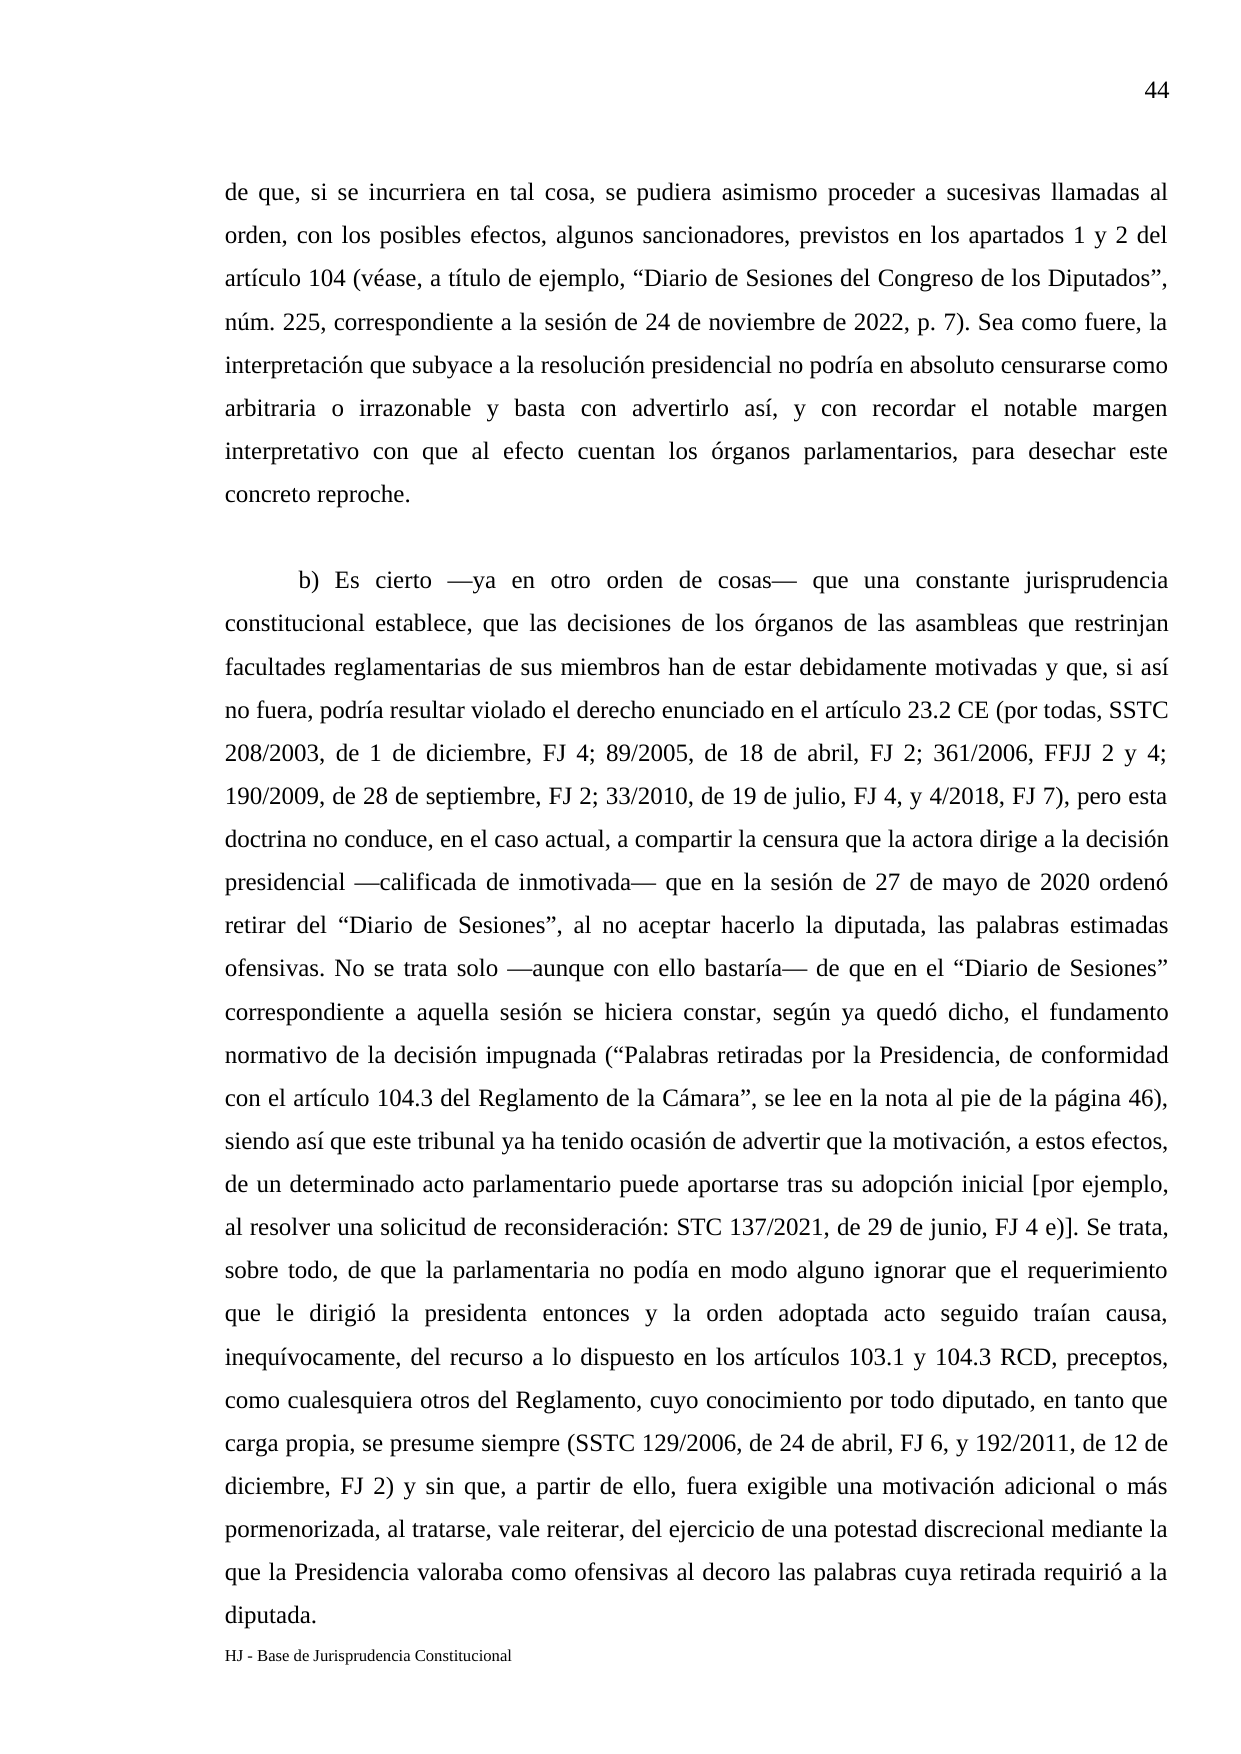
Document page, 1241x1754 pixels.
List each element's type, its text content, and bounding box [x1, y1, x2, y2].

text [224, 177, 1169, 508]
text b) Es cierto —ya en otro orden de cosas— que una constante jurisprudencia constitucional establece, que las decisiones de los órganos de las asambleas que restrinjan facultades reglamentarias de sus miembros han de estar debidamente motivadas y que, si así no fuera, podría resultar violado el derecho enunciado en el artículo 23.2 CE (por todas, SSTC 208/2003, de 1 de diciembre, FJ 4; 89/2005, de 18 de abril, FJ 2; 361/2006, FFJJ 2 y 4; 190/2009, de 28 de septiembre, FJ 2; 33/2010, de 19 de julio, FJ 4, y 4/2018, FJ 7), pero esta doctrina no conduce, en el caso actual, a compartir la censura que la actora dirige a la decisión presidencial —calificada de inmotivada— que en la sesión de 27 de mayo de 2020 ordenó retirar del “Diario de Sesiones”, al no aceptar hacerlo la diputada, las palabras estimadas ofensivas. No se trata solo —aunque con ello bastaría— de que en el “Diario de Sesiones” correspondiente a aquella sesión se hiciera constar, según ya quedó dicho, el fundamento normativo de la decisión impugnada (“Palabras retiradas por la Presidencia, de conformidad con el artículo 104.3 del Reglamento de la Cámara”, se lee en la nota al pie de la página 46), siendo así que este tribunal ya ha tenido ocasión de advertir que la motivación, a estos efectos, de un determinado acto parlamentario puede aportarse tras su adopción inicial [por ejemplo, al resolver una solicitud de reconsideración: STC 137/2021, de 29 de junio, FJ 4 e)]. Se trata, sobre todo, de que la parlamentaria no podía en modo alguno ignorar que el requerimiento que le dirigió la presidenta entonces y la orden adoptada acto seguido traían causa, inequívocamente, del recurso a lo dispuesto en los artículos 103.1 y 104.3 RCD, preceptos, como cualesquiera otros del Reglamento, cuyo conocimiento por todo diputado, en tanto que carga propia, se presume siempre (SSTC 129/2006, de 24 de abril, FJ 6, y 192/2011, de 12 de diciembre, FJ 2) y sin que, a partir de ello, fuera exigible una motivación adicional o más pormenorizada, al tratarse, vale reiterar, del ejercicio de una potestad discrecional mediante la que la Presidencia valoraba como ofensivas al decoro las palabras cuya retirada requirió a la diputada. [224, 565, 1169, 1629]
